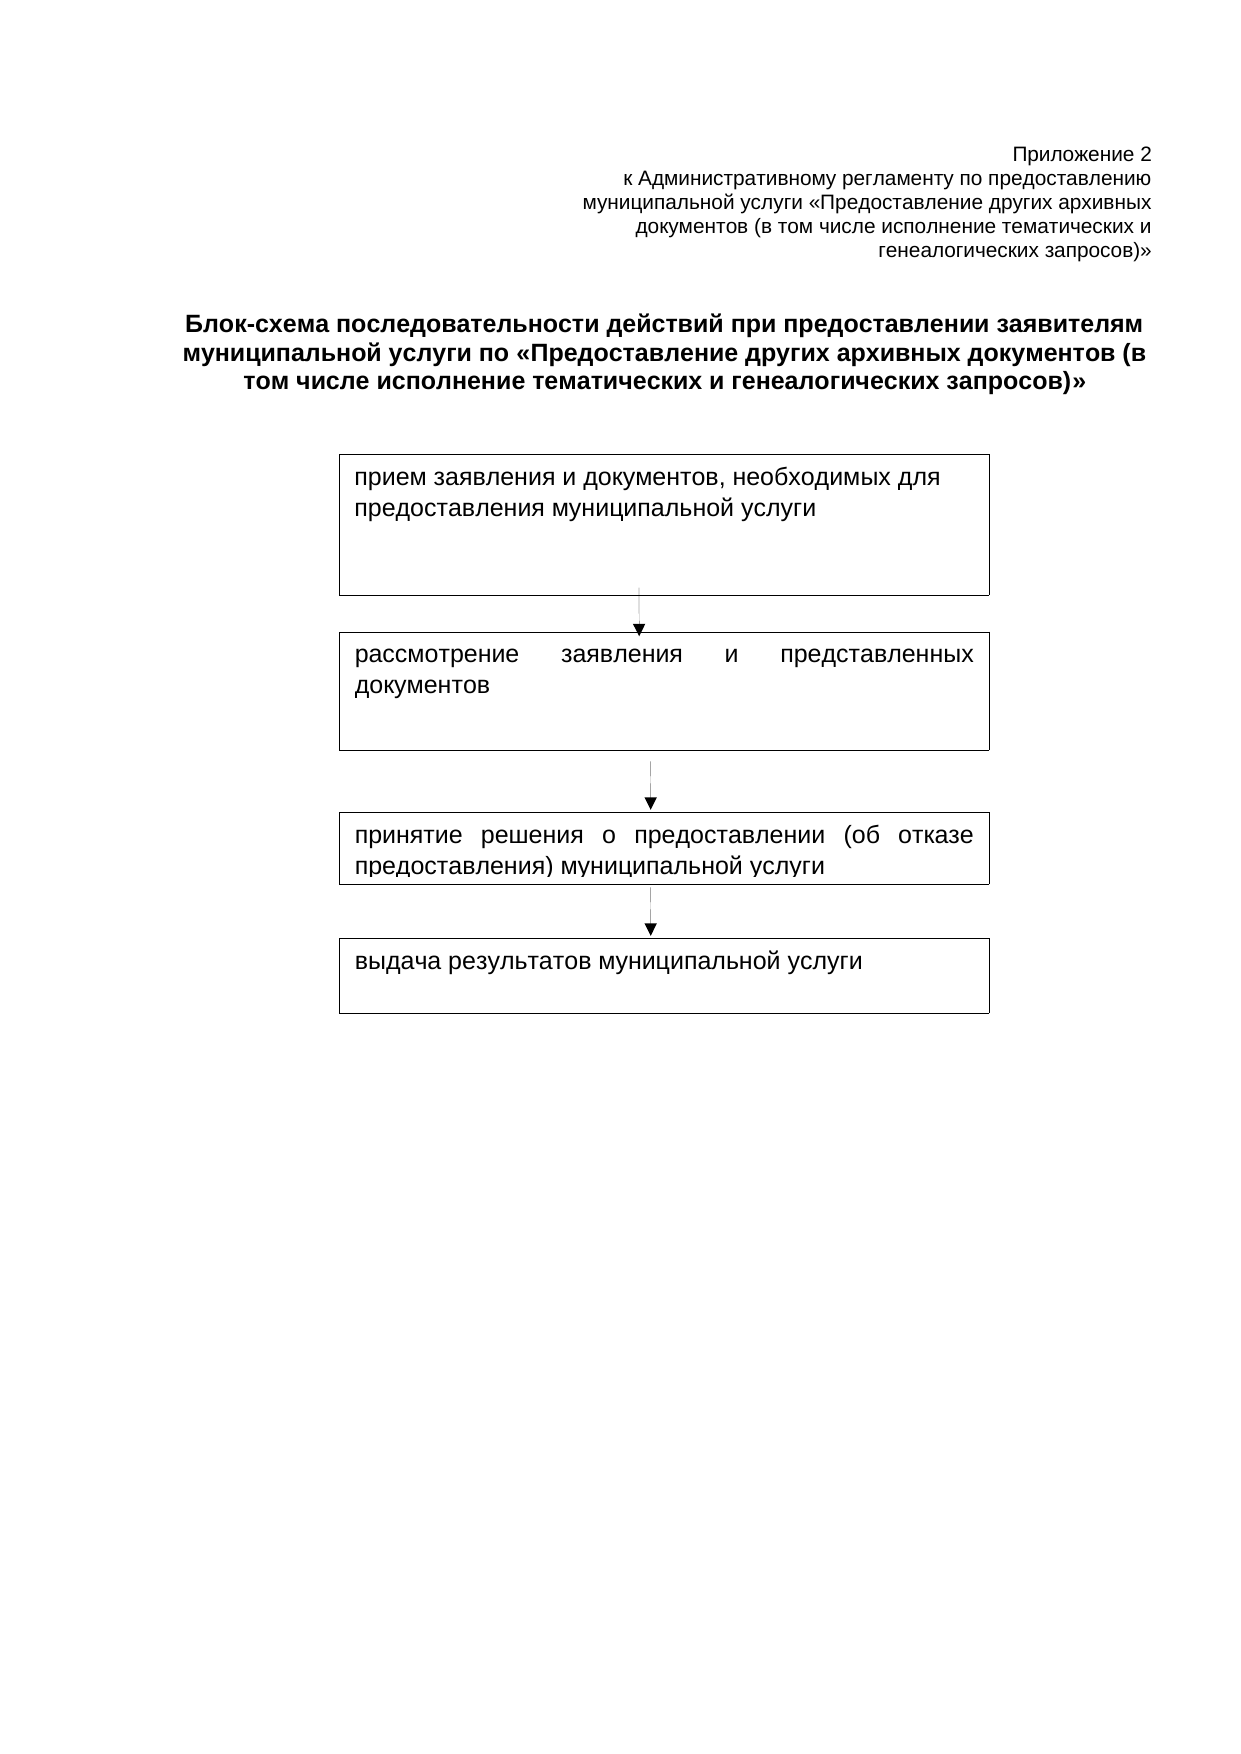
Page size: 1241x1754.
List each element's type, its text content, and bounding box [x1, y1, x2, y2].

text Приложение 2 [177, 142, 1152, 166]
text к Административному регламенту по предоставлению [177, 166, 1152, 190]
text муниципальной услуги «Предоставление других архивных [177, 190, 1152, 214]
text генеалогических запросов)» [177, 238, 1152, 262]
text Блок-схема последовательности действий при предоставлении заявителям муниципальной услуги по «Предоставление других архивных документов (в том числе исполнение тематических и генеалогических запросов)» [177, 309, 1152, 395]
text документов (в том числе исполнение тематических и [177, 214, 1152, 238]
